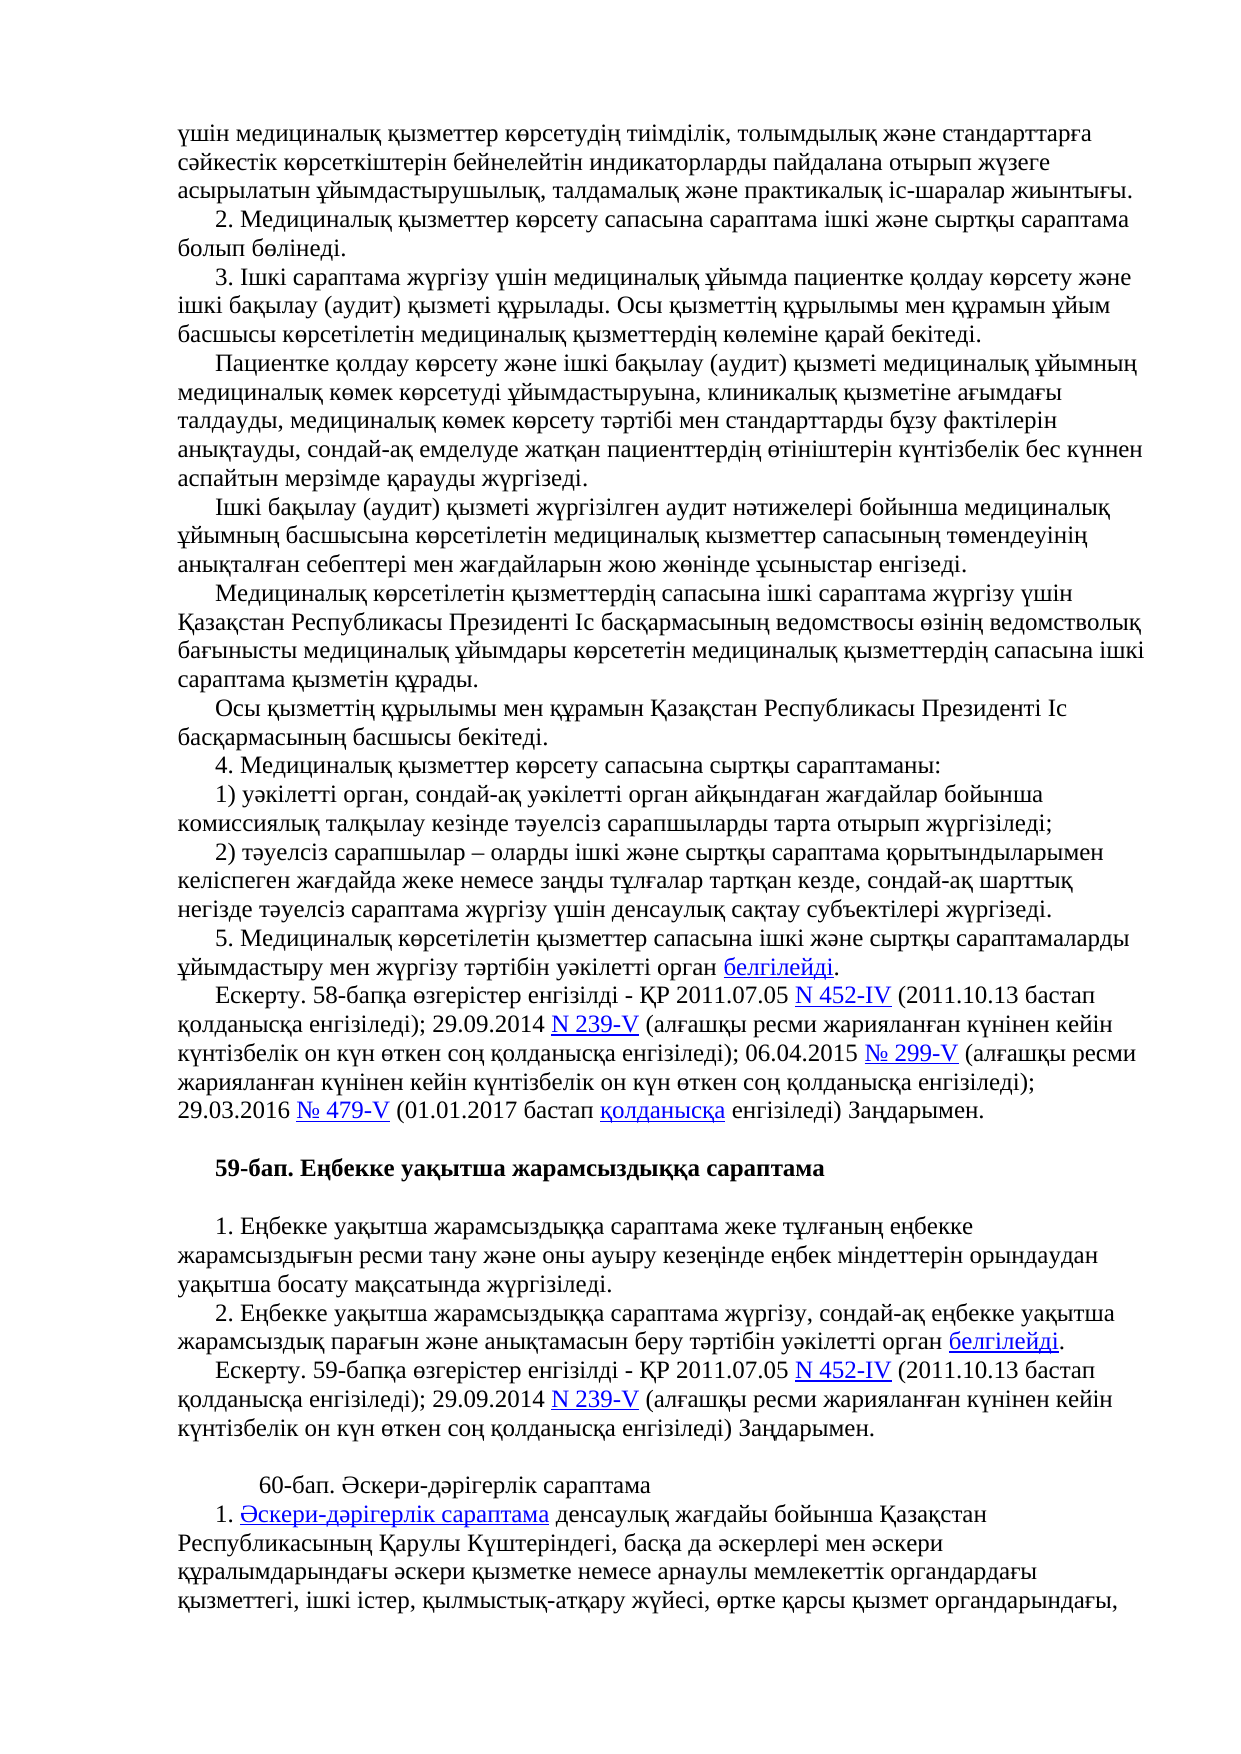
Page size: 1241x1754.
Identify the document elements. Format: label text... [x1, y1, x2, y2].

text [177, 118, 1152, 1124]
text 59-бап. Еңбекке уақытша жарамсыздыққа сараптама [177, 1153, 1152, 1182]
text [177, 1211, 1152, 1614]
